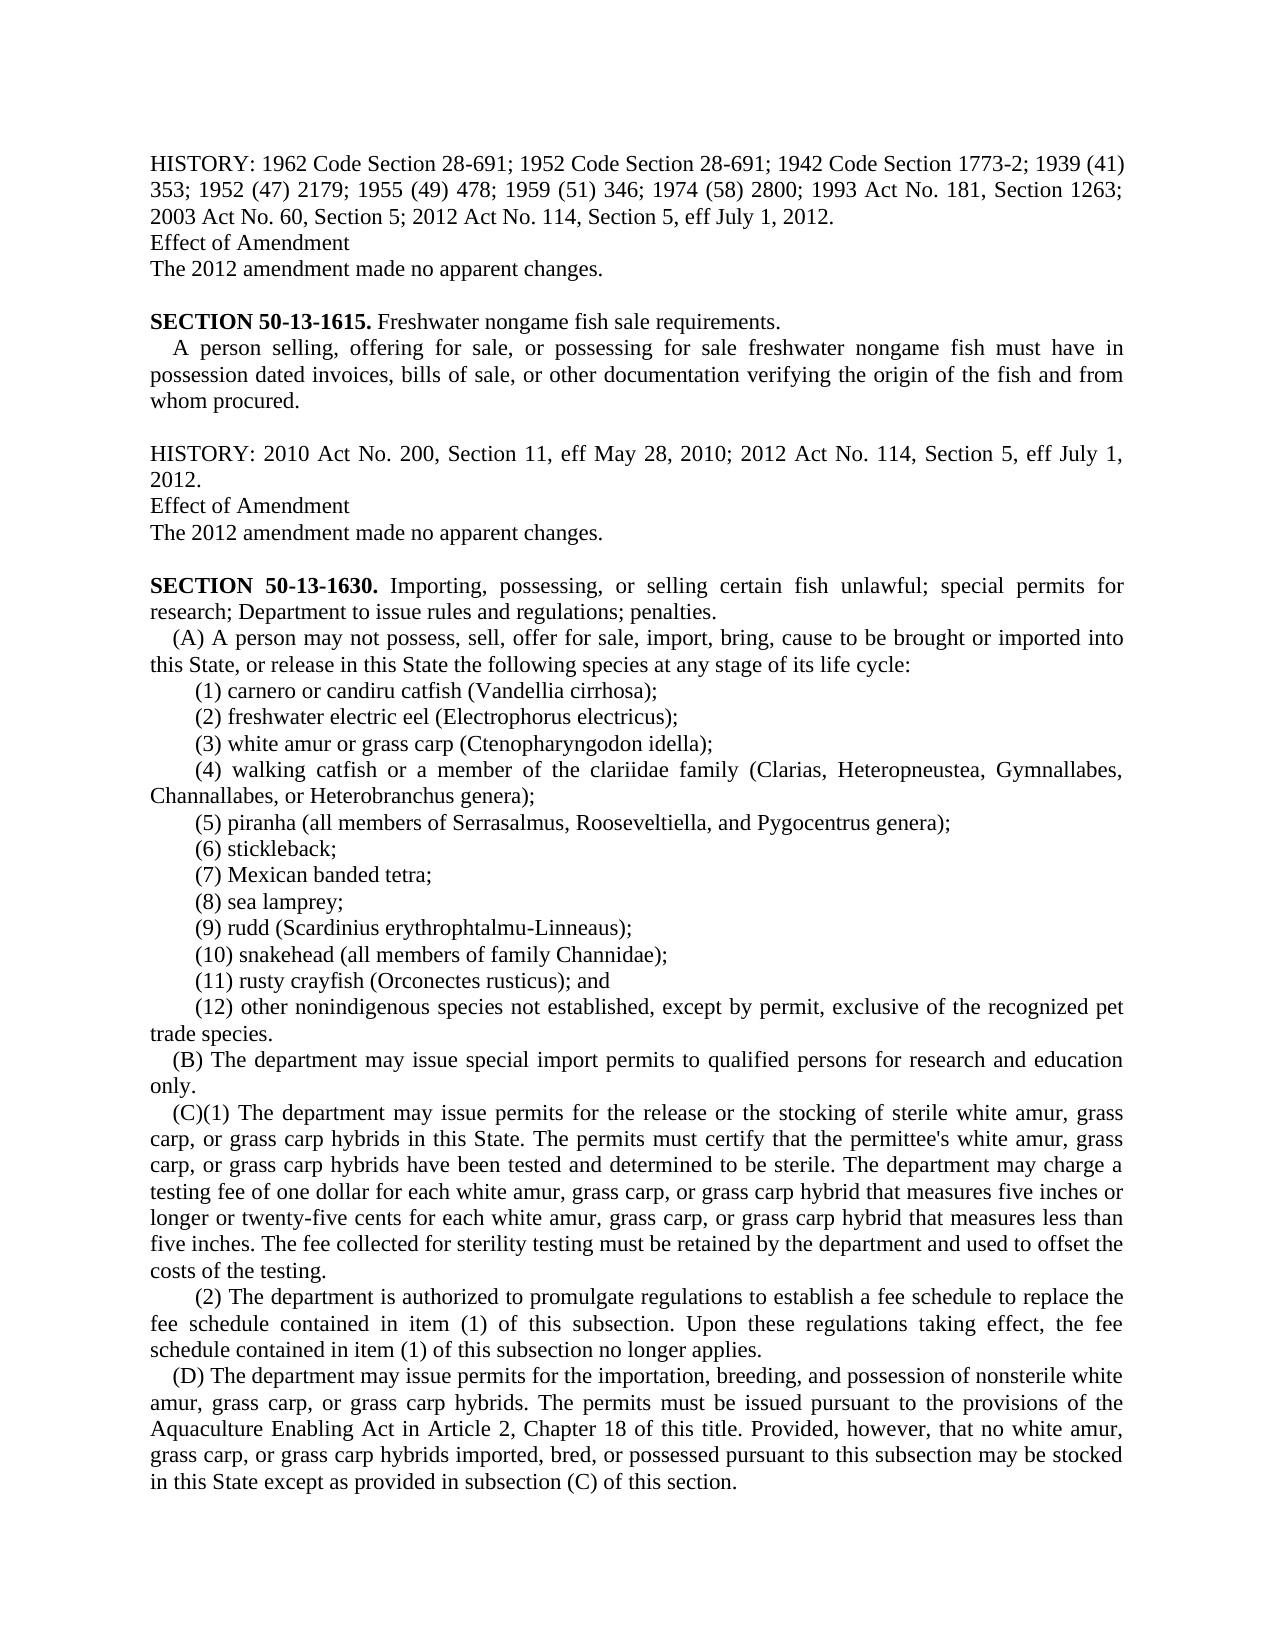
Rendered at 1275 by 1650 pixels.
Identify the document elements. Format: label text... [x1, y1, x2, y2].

text SECTION 50-13-1630. Importing, possessing, or selling certain fish unlawful; special permits for research; Department to issue rules and regulations; penalties. [150, 572, 1125, 624]
text (10) snakehead (all members of family Channidae); [150, 941, 1125, 967]
text (4) walking catfish or a member of the clariidae family (Clarias, Heteropneustea, Gymnallabes, Channallabes, or Heterobranchus genera); [150, 756, 1125, 809]
text Effect of Amendment [150, 493, 1125, 519]
text (6) stickleback; [150, 835, 1125, 862]
text (12) other nonindigenous species not established, except by permit, exclusive of the recognized pet trade species. [150, 993, 1125, 1046]
text The 2012 amendment made no apparent changes. [150, 519, 1125, 545]
text (C)(1) The department may issue permits for the release or the stocking of sterile white amur, grass carp, or grass carp hybrids in this State. The permits must certify that the permittee's white amur, grass carp, or grass carp hybrids have been tested and determined to be sterile. The department may charge a testing fee of one dollar for each white amur, grass carp, or grass carp hybrid that measures five inches or longer or twenty-five cents for each white amur, grass carp, or grass carp hybrid that measures less than five inches. The fee collected for sterility testing must be retained by the department and used to offset the costs of the testing. [150, 1099, 1125, 1283]
text (11) rusty crayfish (Orconectes rusticus); and [150, 967, 1125, 993]
text (5) piranha (all members of Serrasalmus, Rooseveltiella, and Pygocentrus genera); [150, 809, 1125, 835]
text HISTORY: 1962 Code Section 28-691; 1952 Code Section 28-691; 1942 Code Section 1773-2; 1939 (41) 353; 1952 (47) 2179; 1955 (49) 478; 1959 (51) 346; 1974 (58) 2800; 1993 Act No. 181, Section 1263; 2003 Act No. 60, Section 5; 2012 Act No. 114, Section 5, eff July 1, 2012. [150, 150, 1125, 229]
text A person selling, offering for sale, or possessing for sale freshwater nongame fish must have in possession dated invoices, bills of sale, or other documentation verifying the origin of the fish and from whom procured. [150, 334, 1125, 413]
text (D) The department may issue permits for the importation, breeding, and possession of nonsterile white amur, grass carp, or grass carp hybrids. The permits must be issued pursuant to the provisions of the Aquaculture Enabling Act in Article 2, Chapter 18 of this title. Provided, however, that no white amur, grass carp, or grass carp hybrids imported, bred, or possessed pursuant to this subsection may be stocked in this State except as provided in subsection (C) of this section. [150, 1362, 1125, 1494]
text (8) sea lamprey; [150, 888, 1125, 914]
text (3) white amur or grass carp (Ctenopharyngodon idella); [150, 730, 1125, 756]
text (A) A person may not possess, sell, offer for sale, import, bring, cause to be brought or imported into this State, or release in this State the following species at any stage of its life cycle: [150, 624, 1125, 677]
text HISTORY: 2010 Act No. 200, Section 11, eff May 28, 2010; 2012 Act No. 114, Section 5, eff July 1, 2012. [150, 440, 1125, 493]
text (7) Mexican banded tetra; [150, 862, 1125, 888]
text Effect of Amendment [150, 229, 1125, 255]
text (2) The department is authorized to promulgate regulations to establish a fee schedule to replace the fee schedule contained in item (1) of this subsection. Upon these regulations taking effect, the fee schedule contained in item (1) of this subsection no longer applies. [150, 1283, 1125, 1362]
text (2) freshwater electric eel (Electrophorus electricus); [150, 703, 1125, 730]
text SECTION 50-13-1615. Freshwater nongame fish sale requirements. [150, 308, 1125, 334]
text (B) The department may issue special import permits to qualified persons for research and education only. [150, 1046, 1125, 1099]
text (9) rudd (Scardinius erythrophtalmu-Linneaus); [150, 914, 1125, 941]
text The 2012 amendment made no apparent changes. [150, 255, 1125, 282]
text (1) carnero or candiru catfish (Vandellia cirrhosa); [150, 677, 1125, 703]
